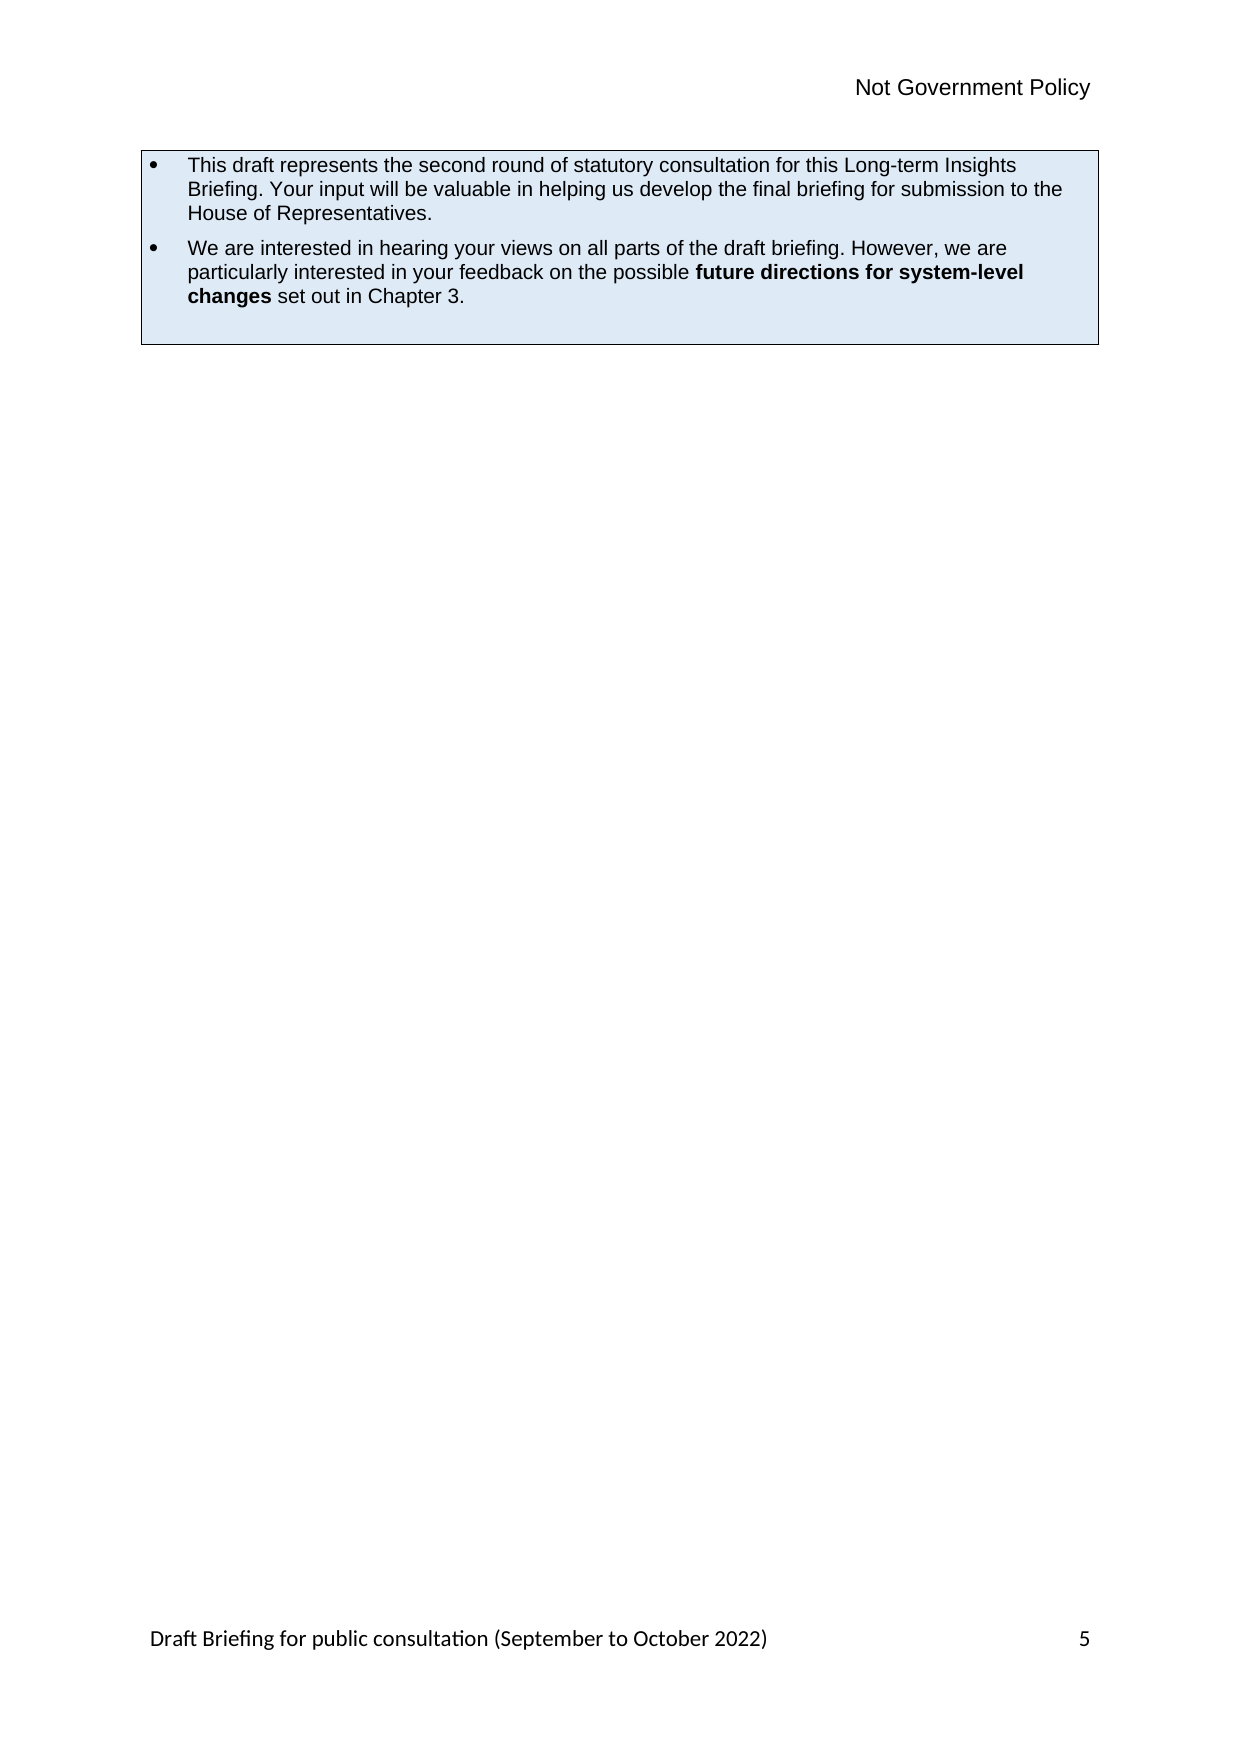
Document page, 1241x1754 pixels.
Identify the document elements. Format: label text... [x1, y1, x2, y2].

list We are interested in hearing your views on all parts of the draft briefing. However, we are particularly interested in your feedback on the possible future directions for system-level changes set out in Chapter 3. [142, 232, 1098, 307]
list This draft represents the second round of statutory consultation for this Long-term Insights Briefing. Your input will be valuable in helping us develop the final briefing for submission to the House of Representatives. [142, 151, 1098, 225]
